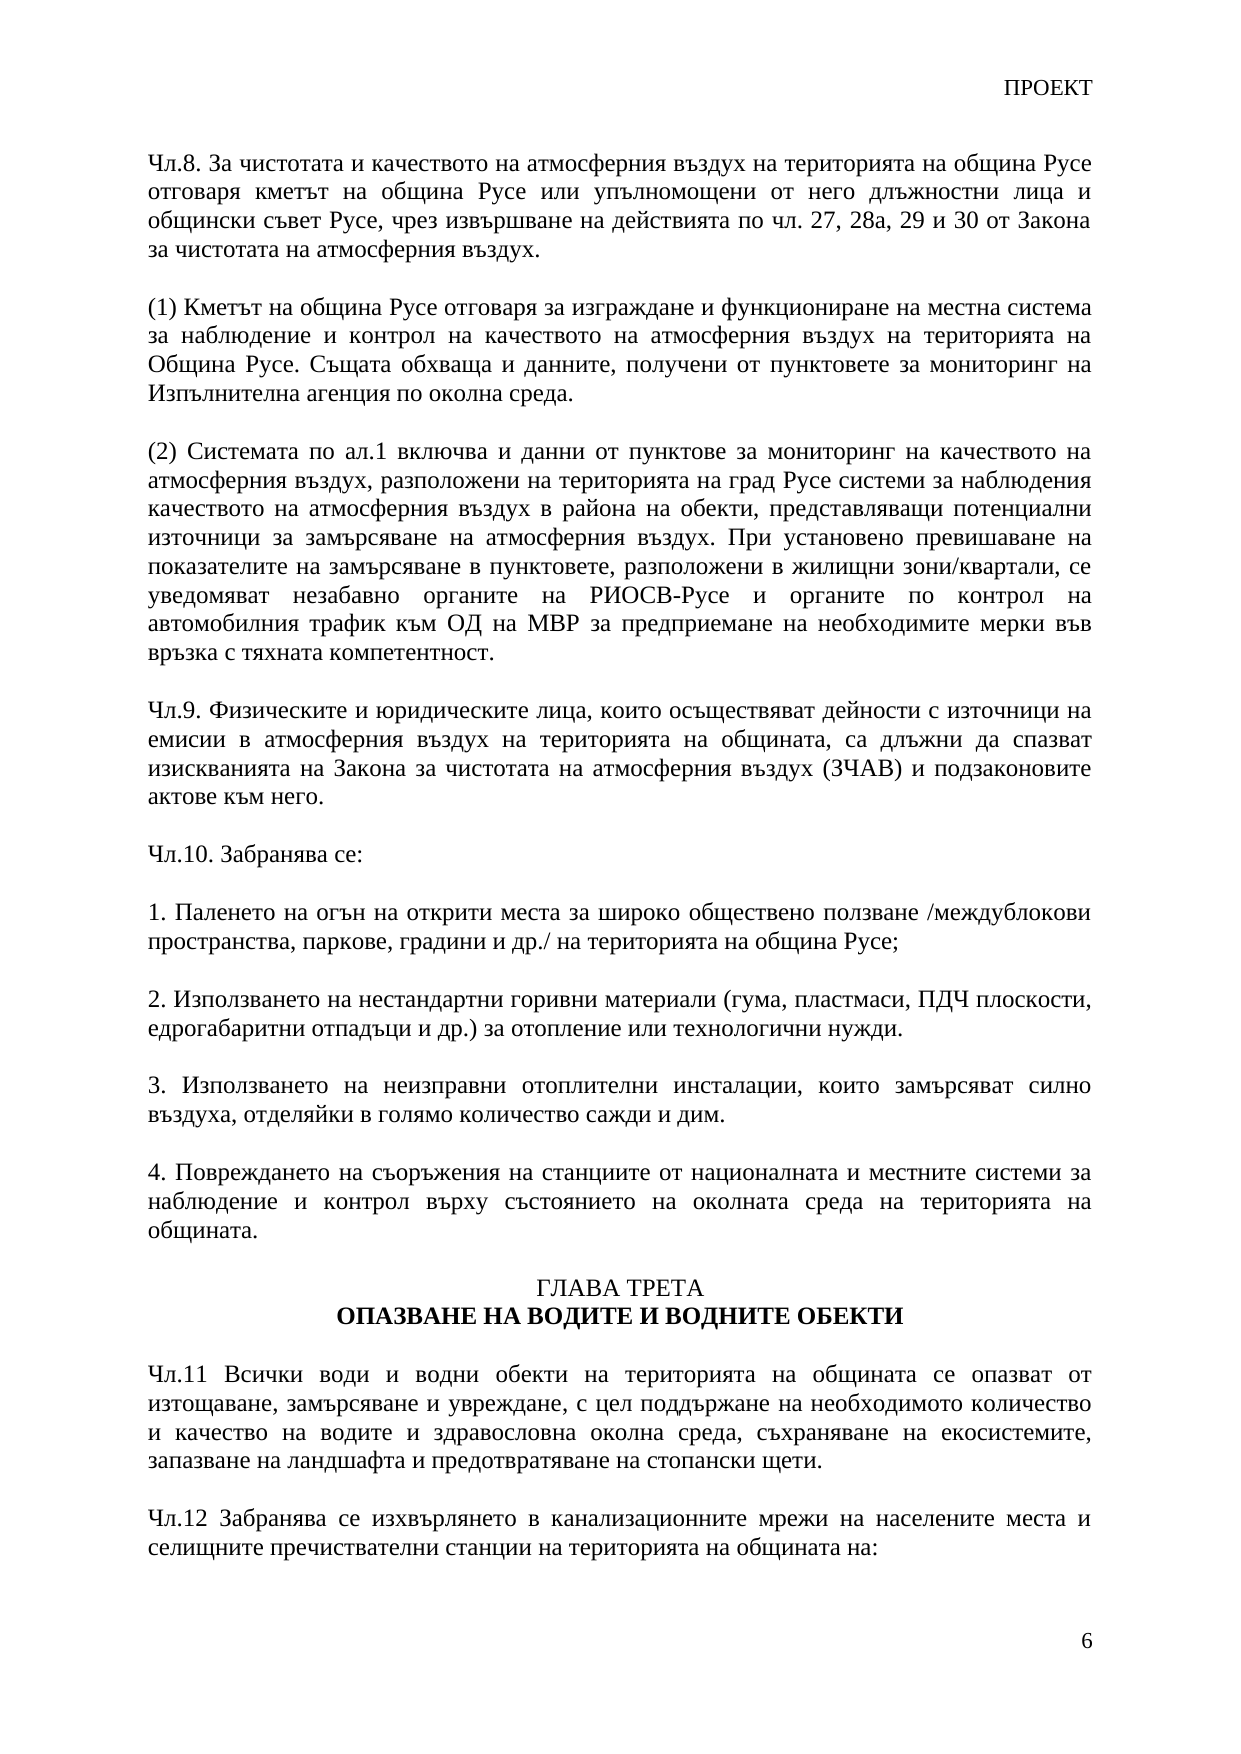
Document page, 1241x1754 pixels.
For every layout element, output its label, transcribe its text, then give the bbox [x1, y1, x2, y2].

text (2) Системата по ал.1 включва и данни от пунктове за мониторинг на качеството на атмосферния въздух, разположени на територията на град Русе системи за наблюдения качеството на атмосферния въздух в района на обекти, представляващи потенциални източници за замърсяване на атмосферния въздух. При установено превишаване на показателите на замърсяване в пунктовете, разположени в жилищни зони/квартали, се уведомяват незабавно органите на РИОСВ-Русе и органите по контрол на автомобилния трафик към ОД на МВР за предприемане на необходимите мерки във връзка с тяхната компетентност. [148, 436, 1093, 666]
text Чл.8. За чистотата и качеството на атмосферния въздух на територията на община Русе отговаря кметът на община Русе или упълномощени от него длъжностни лица и общински съвет Русе, чрез извършване на действията по чл. 27, 28а, 29 и 30 от Закона за чистотата на атмосферния въздух. [148, 148, 1093, 263]
text Чл.12 Забранява се изхвърлянето в канализационните мрежи на населените места и селищните пречиствателни станции на територията на общината на: [148, 1503, 1093, 1561]
text Чл.10. Забранява се: [148, 839, 1093, 868]
text Чл.11 Всички води и водни обекти на територията на общината се опазват от изтощаване, замърсяване и увреждане, с цел поддържане на необходимото количество и качество на водите и здравословна околна среда, съхраняване на екосистемите, запазване на ландшафта и предотвратяване на стопански щети. [148, 1359, 1093, 1474]
text 4. Повреждането на съоръжения на станциите от националната и местните системи за наблюдение и контрол върху състоянието на околната среда на територията на общината. [148, 1157, 1093, 1243]
text (1) Кметът на община Русе отговаря за изграждане и функциониране на местна система за наблюдение и контрол на качеството на атмосферния въздух на територията на Община Русе. Същата обхваща и данните, получени от пунктовете за мониторинг на Изпълнителна агенция по околна среда. [148, 292, 1093, 407]
text Чл.9. Физическите и юридическите лица, които осъществяват дейности с източници на емисии в атмосферния въздух на територията на общината, са длъжни да спазват изискванията на Закона за чистотата на атмосферния въздух (ЗЧАВ) и подзаконовите актове към него. [148, 695, 1093, 810]
text 2. Използването на нестандартни горивни материали (гума, пластмаси, ПДЧ плоскости, едрогабаритни отпадъци и др.) за отопление или технологични нужди. [148, 984, 1093, 1041]
text ОПАЗВАНЕ НА ВОДИТЕ И ВОДНИТЕ ОБЕКТИ [148, 1301, 1093, 1330]
text ГЛАВА ТРЕТА [148, 1273, 1093, 1301]
text 1. Паленето на огън на открити места за широко обществено ползване /междублокови пространства, паркове, градини и др./ на територията на община Русе; [148, 897, 1093, 955]
text 3. Използването на неизправни отоплителни инсталации, които замърсяват силно въздуха, отделяйки в голямо количество сажди и дим. [148, 1071, 1093, 1128]
